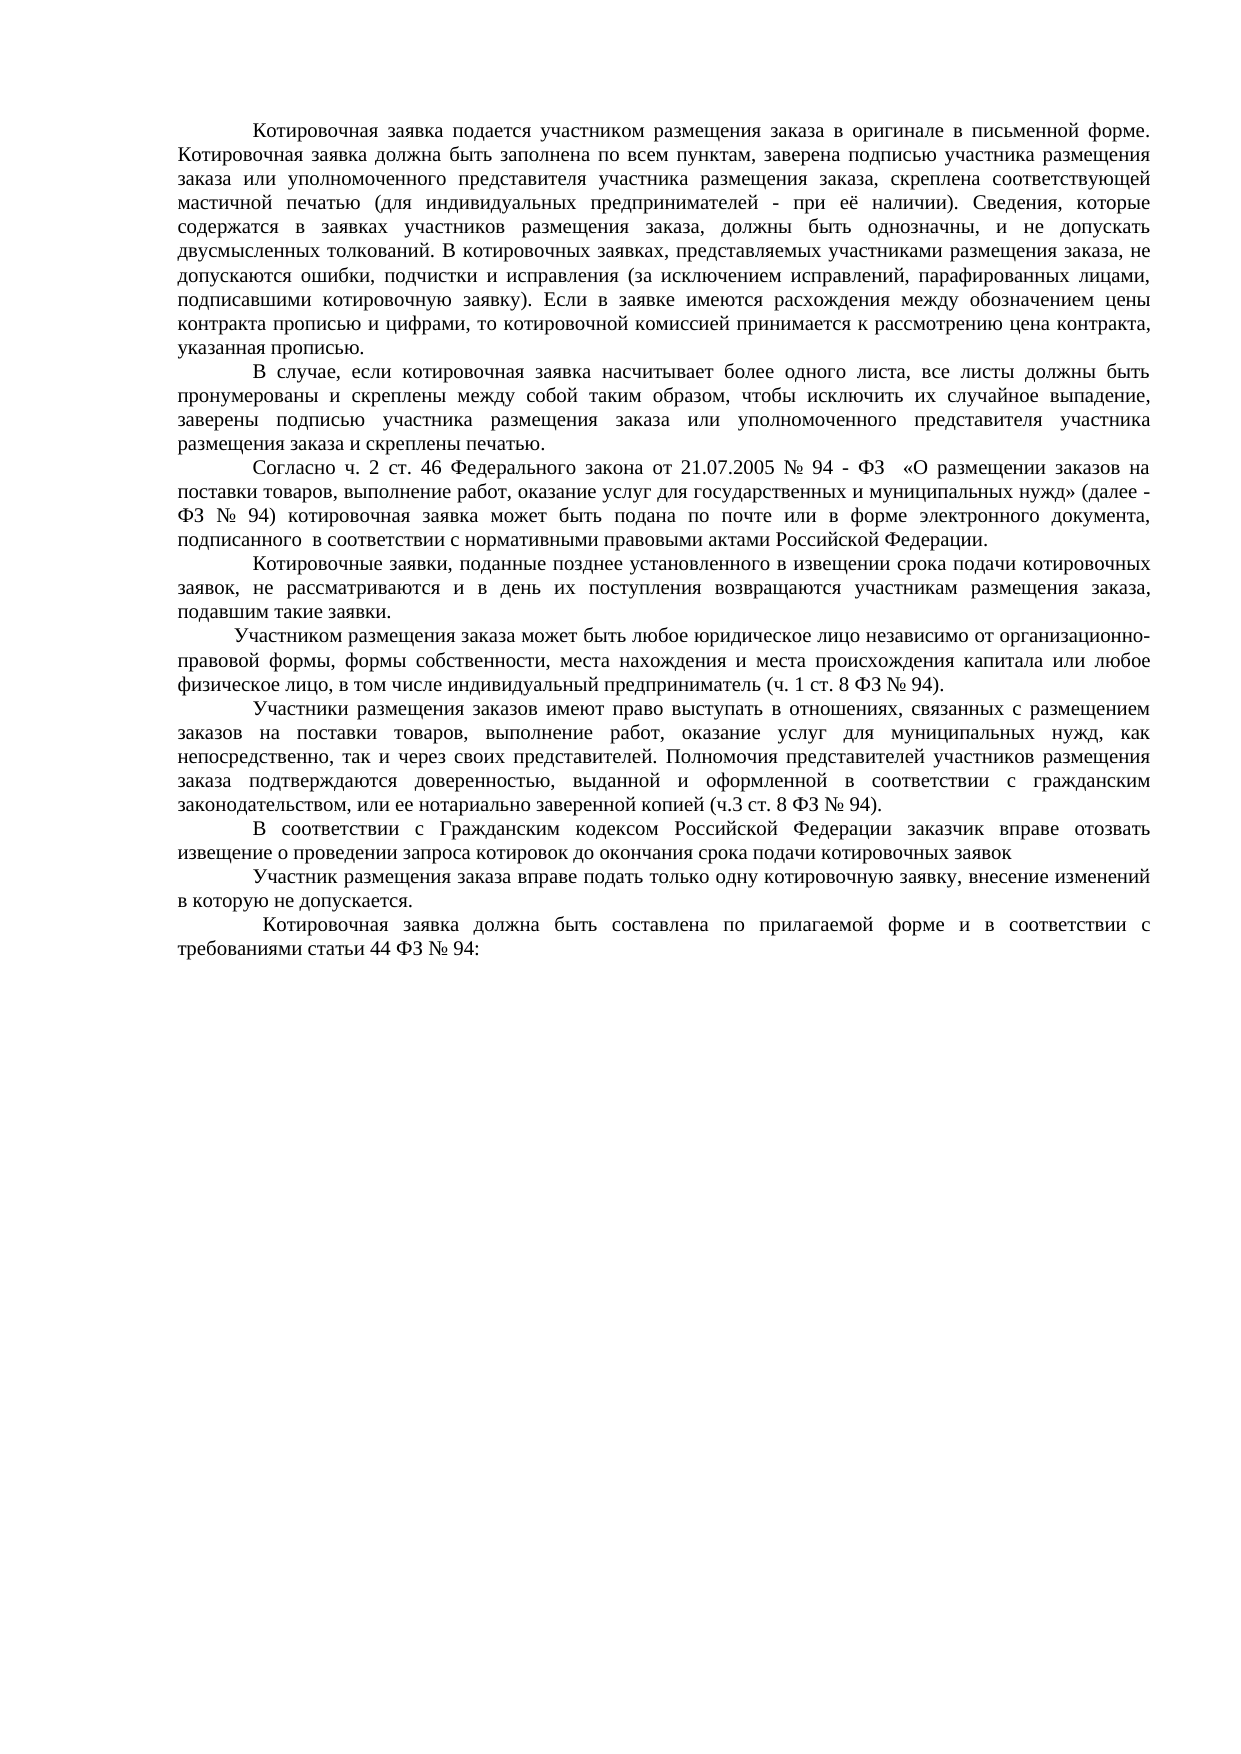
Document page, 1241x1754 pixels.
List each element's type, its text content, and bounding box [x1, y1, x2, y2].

title Согласно ч. 2 ст. 46 Федерального закона от 21.07.2005 № 94 - ФЗ «О размещении заказов на поставки товаров, выполнение работ, оказание услуг для государственных и муниципальных нужд» (далее - ФЗ № 94) котировочная заявка может быть подана по почте или в форме электронного документа, подписанного в соответствии с нормативными правовыми актами Российской Федерации. [177, 455, 1152, 551]
text Участником размещения заказа может быть любое юридическое лицо независимо от организационно-правовой формы, формы собственности, места нахождения и места происхождения капитала или любое физическое лицо, в том числе индивидуальный предприниматель (ч. 1 ст. 8 ФЗ № 94). [177, 623, 1152, 696]
text Котировочная заявка подается участником размещения заказа в оригинале в письменной форме. Котировочная заявка должна быть заполнена по всем пунктам, заверена подписью участника размещения заказа или уполномоченного представителя участника размещения заказа, скреплена соответствующей мастичной печатью (для индивидуальных предпринимателей - при её наличии). Сведения, которые содержатся в заявках участников размещения заказа, должны быть однозначны, и не допускать двусмысленных толкований. В котировочных заявках, представляемых участниками размещения заказа, не допускаются ошибки, подчистки и исправления (за исключением исправлений, парафированных лицами, подписавшими котировочную заявку). Если в заявке имеются расхождения между обозначением цены контракта прописью и цифрами, то котировочной комиссией принимается к рассмотрению цена контракта, указанная прописью. [177, 118, 1152, 359]
title Котировочная заявка должна быть составлена по прилагаемой форме и в соответствии с требованиями статьи 44 ФЗ № 94: [177, 912, 1152, 960]
title Котировочные заявки, поданные позднее установленного в извещении срока подачи котировочных заявок, не рассматриваются и в день их поступления возвращаются участникам размещения заказа, подавшим такие заявки. [177, 551, 1152, 623]
title В соответствии с Гражданским кодексом Российской Федерации заказчик вправе отозвать извещение о проведении запроса котировок до окончания срока подачи котировочных заявок [177, 816, 1152, 864]
title Участник размещения заказа вправе подать только одну котировочную заявку, внесение изменений в которую не допускается. [177, 864, 1152, 912]
text Участники размещения заказов имеют право выступать в отношениях, связанных с размещением заказов на поставки товаров, выполнение работ, оказание услуг для муниципальных нужд, как непосредственно, так и через своих представителей. Полномочия представителей участников размещения заказа подтверждаются доверенностью, выданной и оформленной в соответствии с гражданским законодательством, или ее нотариально заверенной копией (ч.3 ст. 8 ФЗ № 94). [177, 696, 1152, 816]
text В случае, если котировочная заявка насчитывает более одного листа, все листы должны быть пронумерованы и скреплены между собой таким образом, чтобы исключить их случайное выпадение, заверены подписью участника размещения заказа или уполномоченного представителя участника размещения заказа и скреплены печатью. [177, 359, 1152, 455]
